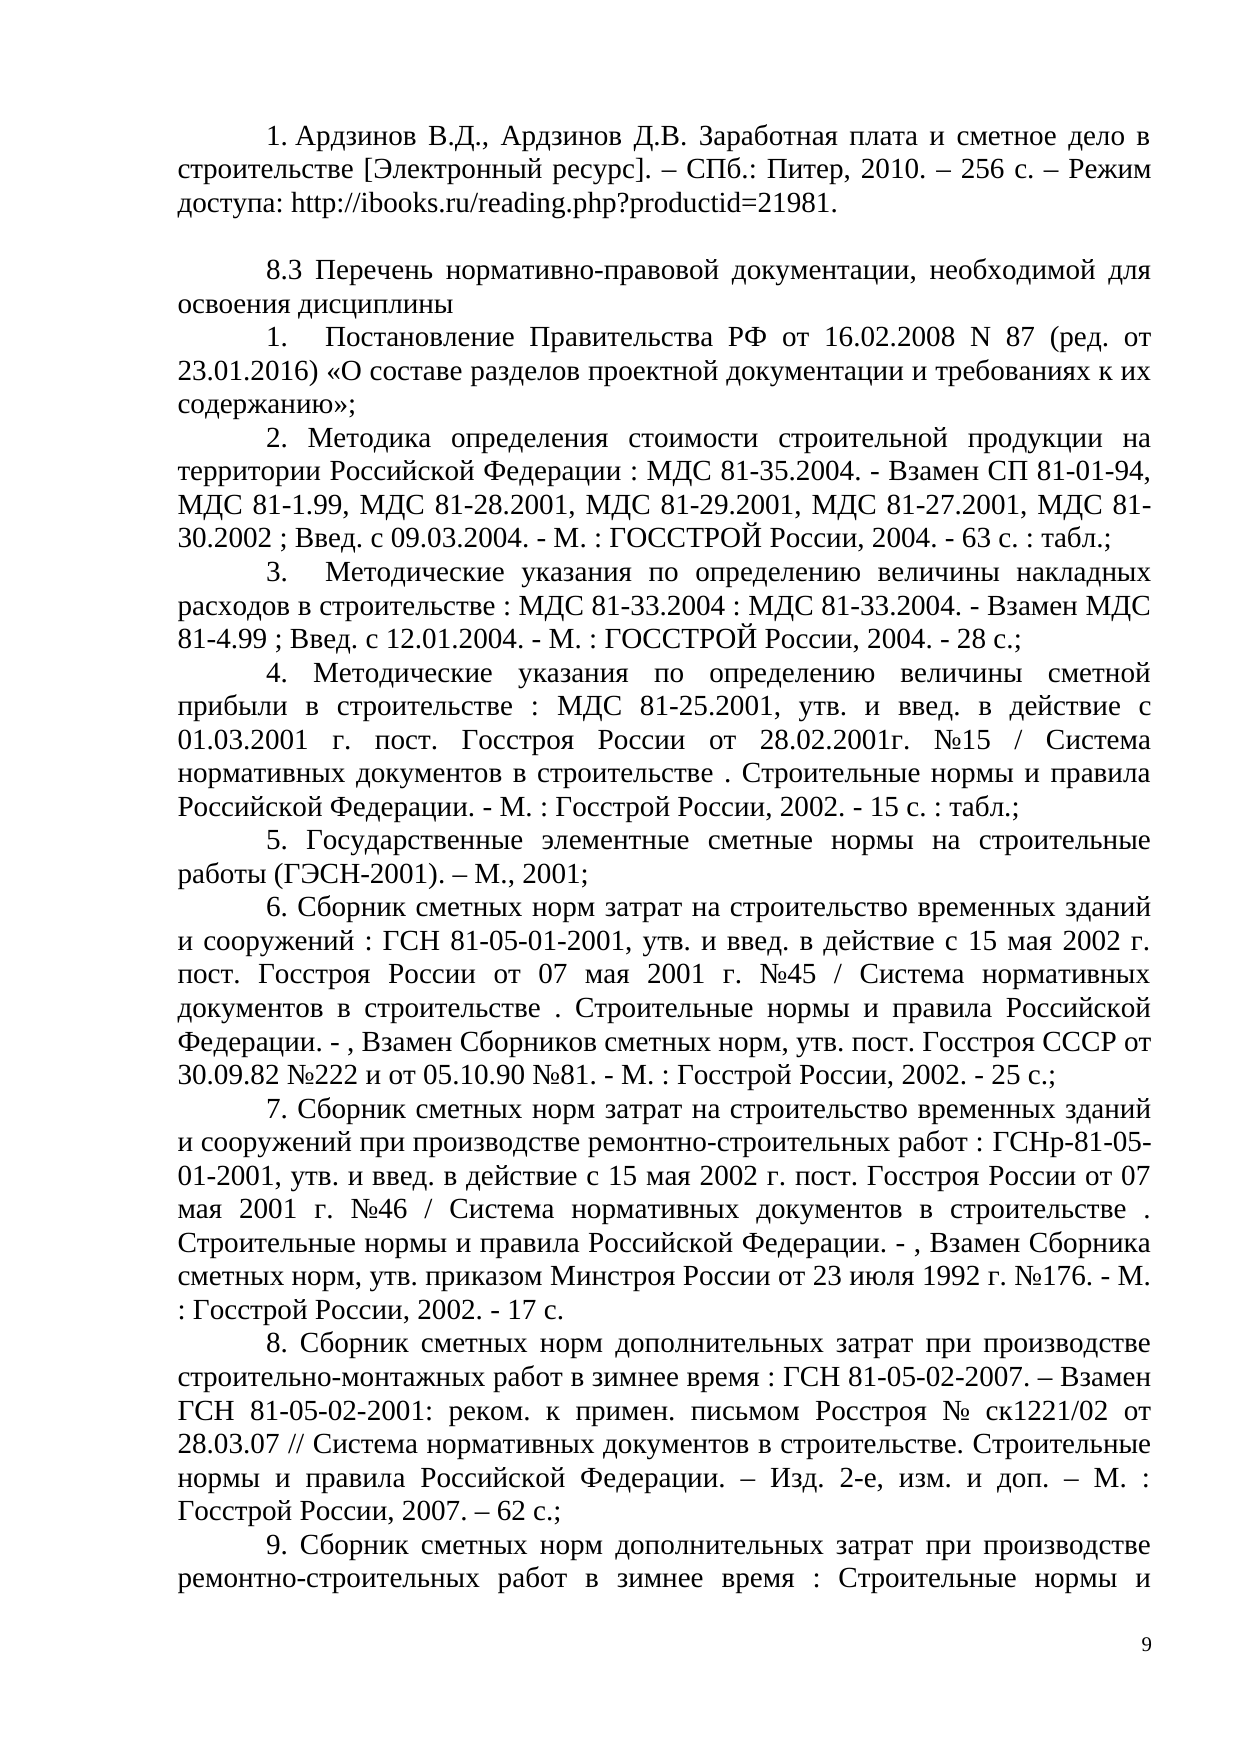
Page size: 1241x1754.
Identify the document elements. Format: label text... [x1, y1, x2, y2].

text 8. Сборник сметных норм дополнительных затрат при производстве строительно-монтажных работ в зимнее время : ГСН 81-05-02-2007. – Взамен ГСН 81-05-02-2001: реком. к примен. письмом Росстроя № ск1221/02 от 28.03.07 // Система нормативных документов в строительстве. Строительные нормы и правила Российской Федерации. – Изд. 2-е, изм. и доп. – М. : Госстрой России, 2007. – 62 с.; [177, 1326, 1152, 1527]
text 2. Методика определения стоимости строительной продукции на территории Российской Федерации : МДС 81-35.2004. - Взамен СП 81-01-94, МДС 81-1.99, МДС 81-28.2001, МДС 81-29.2001, МДС 81-27.2001, МДС 81-30.2002 ; Введ. с 09.03.2004. - М. : ГОССТРОЙ России, 2004. - 63 с. : табл.; [177, 420, 1152, 554]
text 7. Сборник сметных норм затрат на строительство временных зданий и сооружений при производстве ремонтно-строительных работ : ГСНр-81-05-01-2001, утв. и введ. в действие с 15 мая 2002 г. пост. Госстроя России от 07 мая 2001 г. №46 / Система нормативных документов в строительстве . Строительные нормы и правила Российской Федерации. - , Взамен Сборника сметных норм, утв. приказом Минстроя России от 23 июля 1992 г. №176. - М. : Госстрой России, 2002. - 17 с. [177, 1091, 1152, 1326]
text 3. Методические указания по определению величины накладных расходов в строительстве : МДС 81-33.2004 : МДС 81-33.2004. - Взамен МДС 81-4.99 ; Введ. с 12.01.2004. - М. : ГОССТРОЙ России, 2004. - 28 с.; [177, 554, 1152, 655]
text 6. Сборник сметных норм затрат на строительство временных зданий и сооружений : ГСН 81-05-01-2001, утв. и введ. в действие с 15 мая 2002 г. пост. Госстроя России от 07 мая 2001 г. №45 / Система нормативных документов в строительстве . Строительные нормы и правила Российской Федерации. - , Взамен Сборников сметных норм, утв. пост. Госстроя СССР от 30.09.82 №222 и от 05.10.90 №81. - М. : Госстрой России, 2002. - 25 с.; [177, 889, 1152, 1091]
text 8.3 Перечень нормативно-правовой документации, необходимой для освоения дисциплины [177, 252, 1152, 319]
text 4. Методические указания по определению величины сметной прибыли в строительстве : МДС 81-25.2001, утв. и введ. в действие с 01.03.2001 г. пост. Госстроя России от 28.02.2001г. №15 / Система нормативных документов в строительстве . Строительные нормы и правила Российской Федерации. - М. : Госстрой России, 2002. - 15 с. : табл.; [177, 655, 1152, 822]
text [177, 1527, 1152, 1594]
subtitle 1. Постановление Правительства РФ от 16.02.2008 N 87 (ред. от 23.01.2016) «О составе разделов проектной документации и требованиях к их содержанию»; [177, 319, 1152, 420]
list Ардзинов В.Д., Ардзинов Д.В. Заработная плата и сметное дело в строительстве [Электронный ресурс]. – СПб.: Питер, 2010. – 256 с. – Режим доступа: http://ibooks.ru/reading.php?productid=21981. [177, 118, 1152, 219]
text 5. Государственные элементные сметные нормы на строительные работы (ГЭСН-2001). – М., 2001; [177, 822, 1152, 889]
